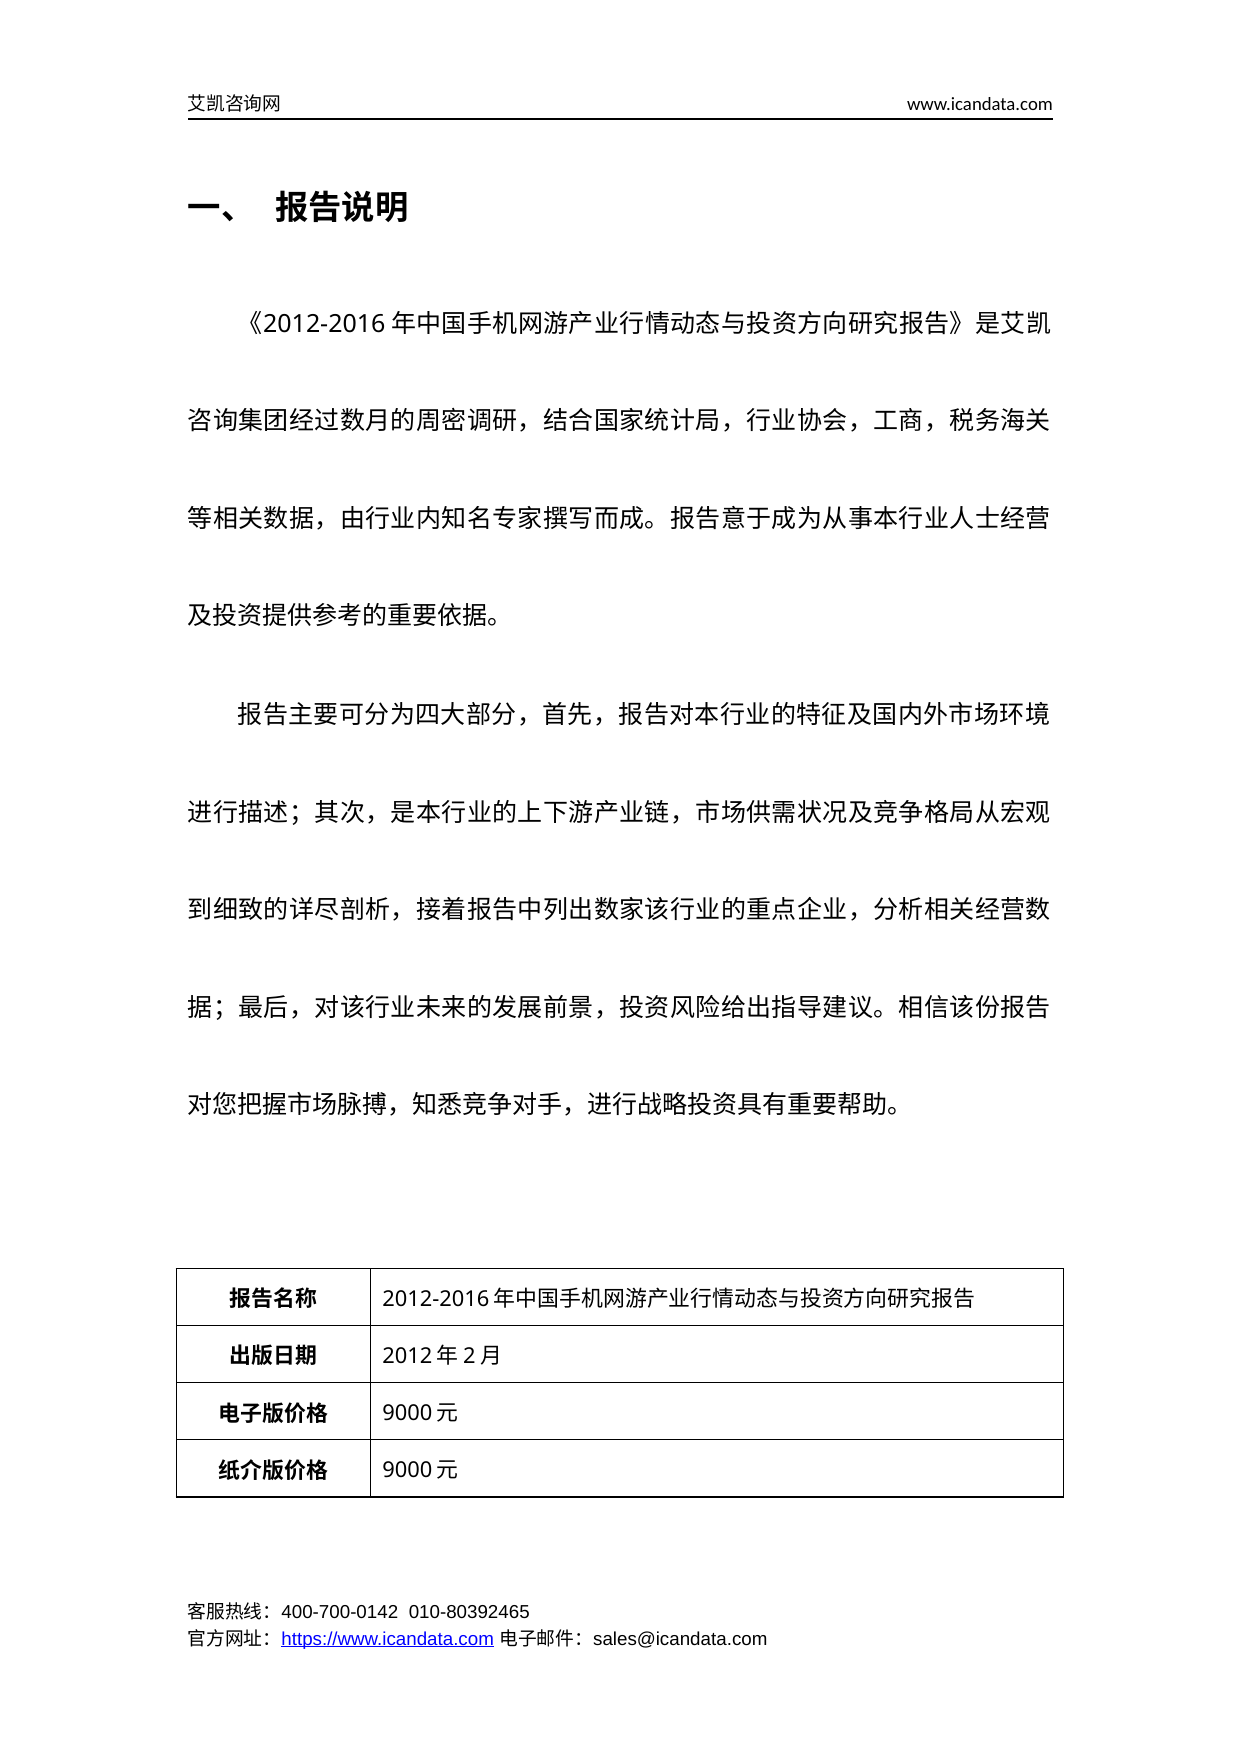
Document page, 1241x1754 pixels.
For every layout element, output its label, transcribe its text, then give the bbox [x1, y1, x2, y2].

text 《2012-2016年中国手机网游产业行情动态与投资方向研究报告》是艾凯咨询集团经过数月的周密调研，结合国家统计局，行业协会，工商，税务海关等相关数据，由行业内知名专家撰写而成。报告意于成为从事本行业人士经营及投资提供参考的重要依据。 [187, 289, 1053, 646]
table_cell 电子版价格 [177, 1383, 370, 1439]
table_cell 纸介版价格 [177, 1440, 370, 1496]
subtitle 报告说明 [187, 172, 1053, 237]
table_cell 2012年2月 [371, 1326, 1063, 1382]
table_header 2012-2016年中国手机网游产业行情动态与投资方向研究报告 [371, 1269, 1063, 1325]
table_cell 出版日期 [177, 1326, 370, 1382]
table_header 报告名称 [177, 1269, 370, 1325]
table_cell 9000元 [371, 1383, 1063, 1439]
text 报告主要可分为四大部分，首先，报告对本行业的特征及国内外市场环境进行描述；其次，是本行业的上下游产业链，市场供需状况及竞争格局从宏观到细致的详尽剖析，接着报告中列出数家该行业的重点企业，分析相关经营数据；最后，对该行业未来的发展前景，投资风险给出指导建议。相信该份报告对您把握市场脉搏，知悉竞争对手，进行战略投资具有重要帮助。 [187, 681, 1053, 1136]
table_cell 9000元 [371, 1440, 1063, 1496]
